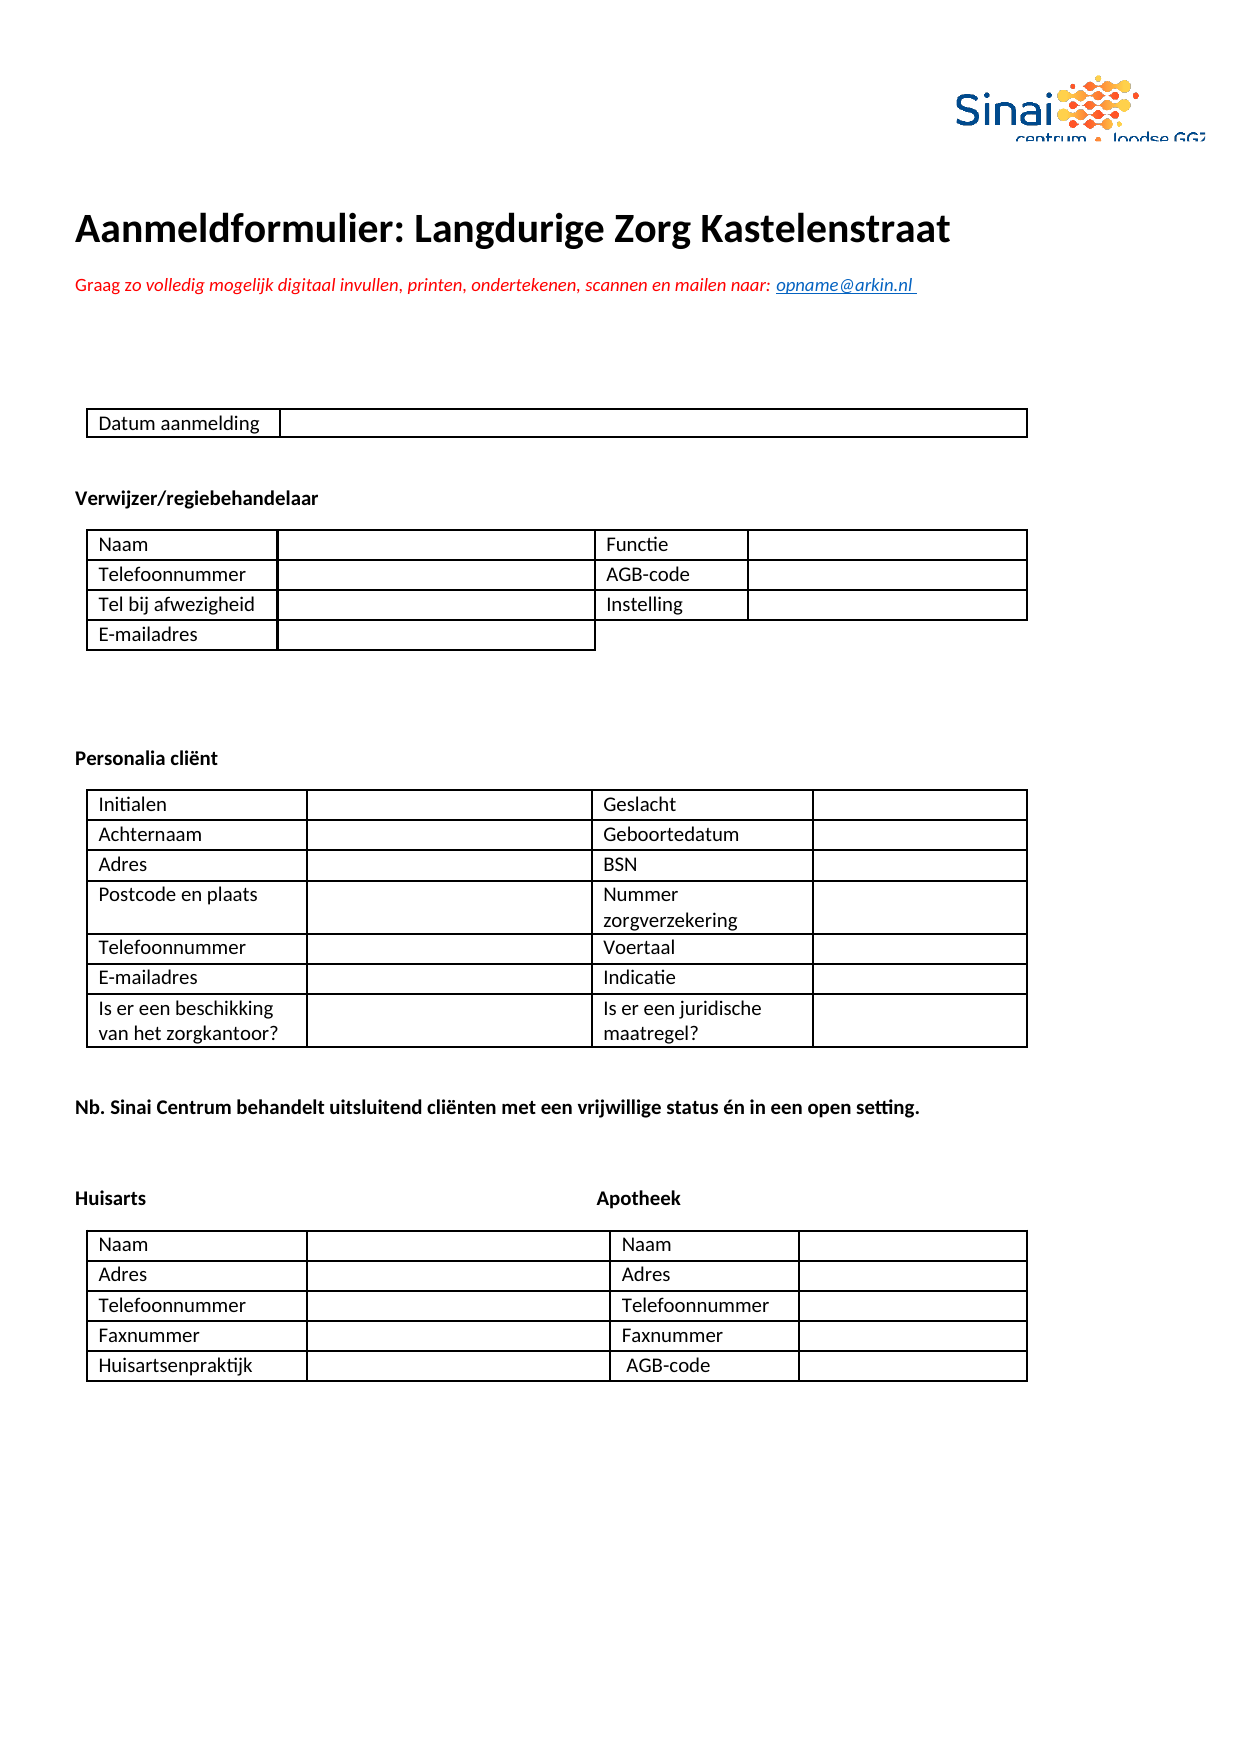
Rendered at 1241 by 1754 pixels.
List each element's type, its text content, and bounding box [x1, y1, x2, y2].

table_cell Telefoonnummer [88, 561, 276, 589]
table_header Naam [88, 531, 276, 559]
table_header [308, 1232, 609, 1259]
table_cell [279, 561, 594, 589]
table_cell [814, 935, 1026, 962]
table_cell Telefoonnummer [88, 935, 306, 962]
table_cell Geboortedatum [593, 821, 812, 849]
table_cell Is er een beschikking van het zorgkantoor? [88, 995, 306, 1046]
table_cell [308, 851, 591, 879]
table_cell AGB-code [596, 561, 747, 589]
text Huisarts Apotheek [75, 1185, 1165, 1211]
table_cell [308, 1322, 609, 1350]
table_header [281, 410, 1026, 436]
table_cell [749, 561, 1026, 589]
table_header Naam [88, 1232, 306, 1259]
table_cell [308, 821, 591, 849]
table_cell [749, 591, 1026, 619]
table_cell [308, 1352, 609, 1380]
table_cell Instelling [596, 591, 747, 619]
table_header Geslacht [593, 791, 812, 819]
table_header [749, 531, 1026, 559]
picture [955, 75, 1205, 141]
table_cell Faxnummer [88, 1322, 306, 1350]
table_cell BSN [593, 851, 812, 879]
table_cell Telefoonnummer [611, 1292, 798, 1320]
table_cell [308, 1262, 609, 1290]
table_cell [308, 965, 591, 993]
table_header [279, 531, 594, 559]
table_header [308, 791, 591, 819]
table_cell [800, 1292, 1026, 1320]
table_cell [800, 1322, 1026, 1350]
table_cell [308, 1292, 609, 1320]
text Nb. Sinai Centrum behandelt uitsluitend cliënten met een vrijwillige status én in een open setting. [75, 1094, 1165, 1120]
table_cell [279, 591, 594, 619]
table_header Initialen [88, 791, 306, 819]
table_cell Indicatie [593, 965, 812, 993]
table_cell Faxnummer [611, 1322, 798, 1350]
table_cell Tel bij afwezigheid [88, 591, 276, 619]
table_cell Huisartsenpraktijk [88, 1352, 306, 1380]
text Aanmeldformulier: Langdurige Zorg Kastelenstraat [75, 202, 1165, 252]
table_header Datum aanmelding [88, 410, 279, 436]
table_cell Adres [611, 1262, 798, 1290]
table_cell Achternaam [88, 821, 306, 849]
table_header Naam [611, 1232, 798, 1259]
table_cell Adres [88, 1262, 306, 1290]
table_cell [814, 821, 1026, 849]
table_cell E-mailadres [88, 965, 306, 993]
table_cell [814, 882, 1026, 932]
table_cell Telefoonnummer [88, 1292, 306, 1320]
table_cell [814, 965, 1026, 993]
table_cell [814, 995, 1026, 1046]
table_cell [308, 995, 591, 1046]
table_cell Voertaal [593, 935, 812, 962]
table_cell [308, 935, 591, 962]
table_cell [800, 1352, 1026, 1380]
table_cell Nummer zorgverzekering [593, 882, 812, 932]
table_header [814, 791, 1026, 819]
text Graag zo volledig mogelijk digitaal invullen, printen, ondertekenen, scannen en mailen naar: opname@arkin.nl [75, 273, 1165, 296]
table_cell E-mailadres [88, 621, 276, 649]
table_cell [308, 882, 591, 932]
table_cell [279, 621, 594, 649]
table_cell [800, 1262, 1026, 1290]
table_cell [814, 851, 1026, 879]
table_cell Is er een juridische maatregel? [593, 995, 812, 1046]
text Personalia cliënt [75, 745, 1165, 771]
table_cell Postcode en plaats [88, 882, 306, 932]
table_header [800, 1232, 1026, 1259]
table_cell AGB-code [611, 1352, 798, 1380]
text Verwijzer/regiebehandelaar [75, 485, 1165, 510]
table_cell Adres [88, 851, 306, 879]
table_header Functie [596, 531, 747, 559]
